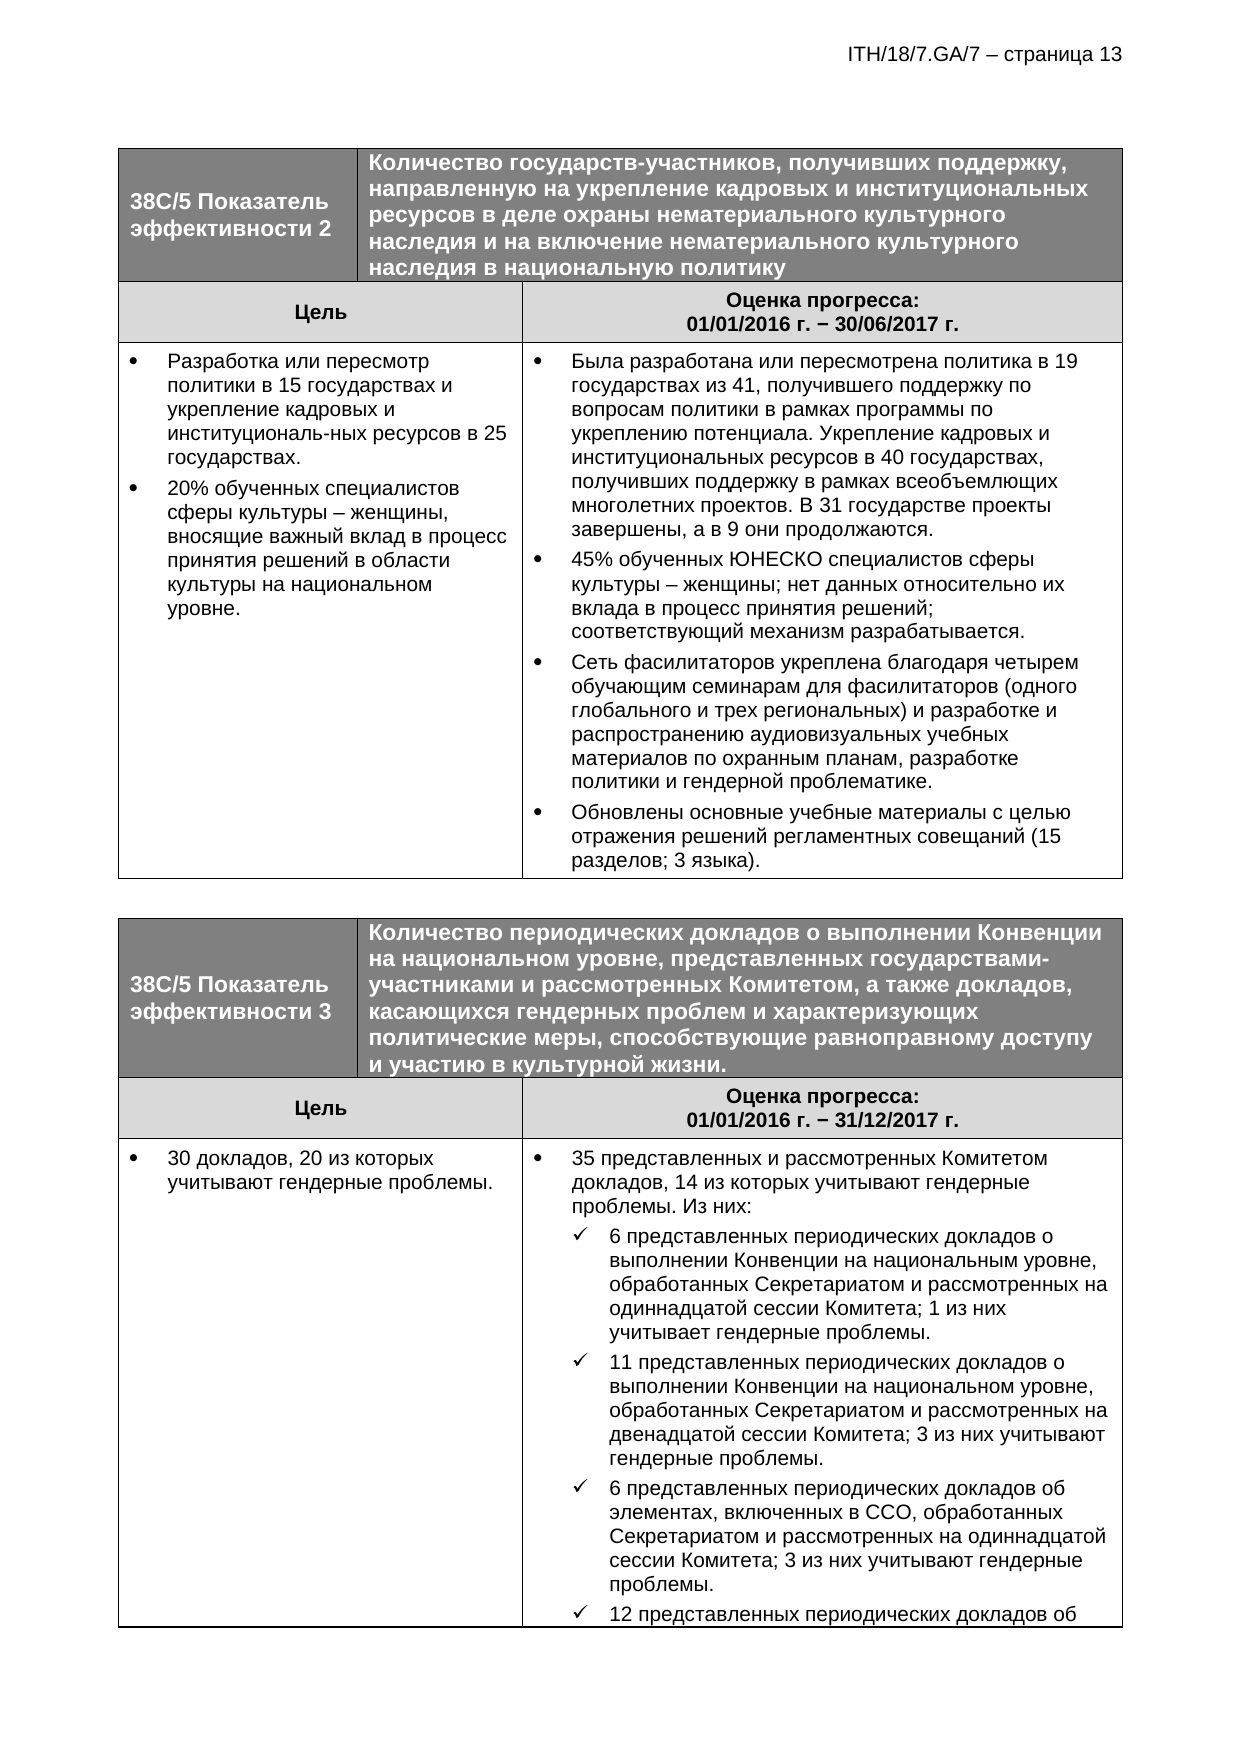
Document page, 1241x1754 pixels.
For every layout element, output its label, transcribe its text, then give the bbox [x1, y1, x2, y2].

table_header Количество периодических докладов о выполнении Конвенции на национальном уровне, представленных государствами-участниками и рассмотренных Комитетом, а также докладов, касающихся гендерных проблем и характеризующих политические меры, способствующие равноправному доступу и участию в культурной жизни. [358, 919, 1122, 1077]
table_cell Цель [119, 282, 522, 342]
table_cell Оценка прогресса: 01/01/2016 г. − 30/06/2017 г. [523, 282, 1122, 342]
table_cell Была разработана или пересмотрена политика в 19 государствах из 41, получившего поддержку по вопросам политики в рамках программы по укреплению потенциала. Укрепление кадровых и институциональных ресурсов в 40 государствах, получивших поддержку в рамках всеобъемлющих многолетних проектов. В 31 государстве проекты завершены, а в 9 они продолжаются. 45% обученных ЮНЕСКО специалистов сферы культуры – женщины; нет данных относительно их вклада в процесс принятия решений; соответствующий механизм разрабатывается. Сеть фасилитаторов укреплена благодаря четырем обучающим семинарам для фасилитаторов (одного глобального и трех региональных) и разработке и распространению аудиовизуальных учебных материалов по охранным планам, разработке политики и гендерной проблематике. Обновлены основные учебные материалы с целью отражения решений регламентных совещаний (15 разделов; 3 языка). [523, 343, 1122, 878]
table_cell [523, 1139, 1122, 1626]
table_cell Разработка или пересмотр политики в 15 государствах и укрепление кадровых и институциональ-ных ресурсов в 25 государствах. 20% обученных специалистов сферы культуры – женщины, вносящие важный вклад в процесс принятия решений в области культуры на национальном уровне. [119, 343, 522, 878]
table_header 38C/5 Показатель эффективности 3 [119, 919, 357, 1077]
table_header Количество государств-участников, получивших поддержку, направленную на укрепление кадровых и институциональных ресурсов в деле охраны нематериального культурного наследия и на включение нематериального культурного наследия в национальную политику [358, 149, 1122, 281]
table_cell Оценка прогресса: 01/01/2016 г. − 31/12/2017 г. [523, 1078, 1122, 1138]
table_cell Цель [119, 1078, 522, 1138]
table_header 38C/5 Показатель эффективности 2 [119, 149, 357, 281]
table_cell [119, 1139, 522, 1626]
